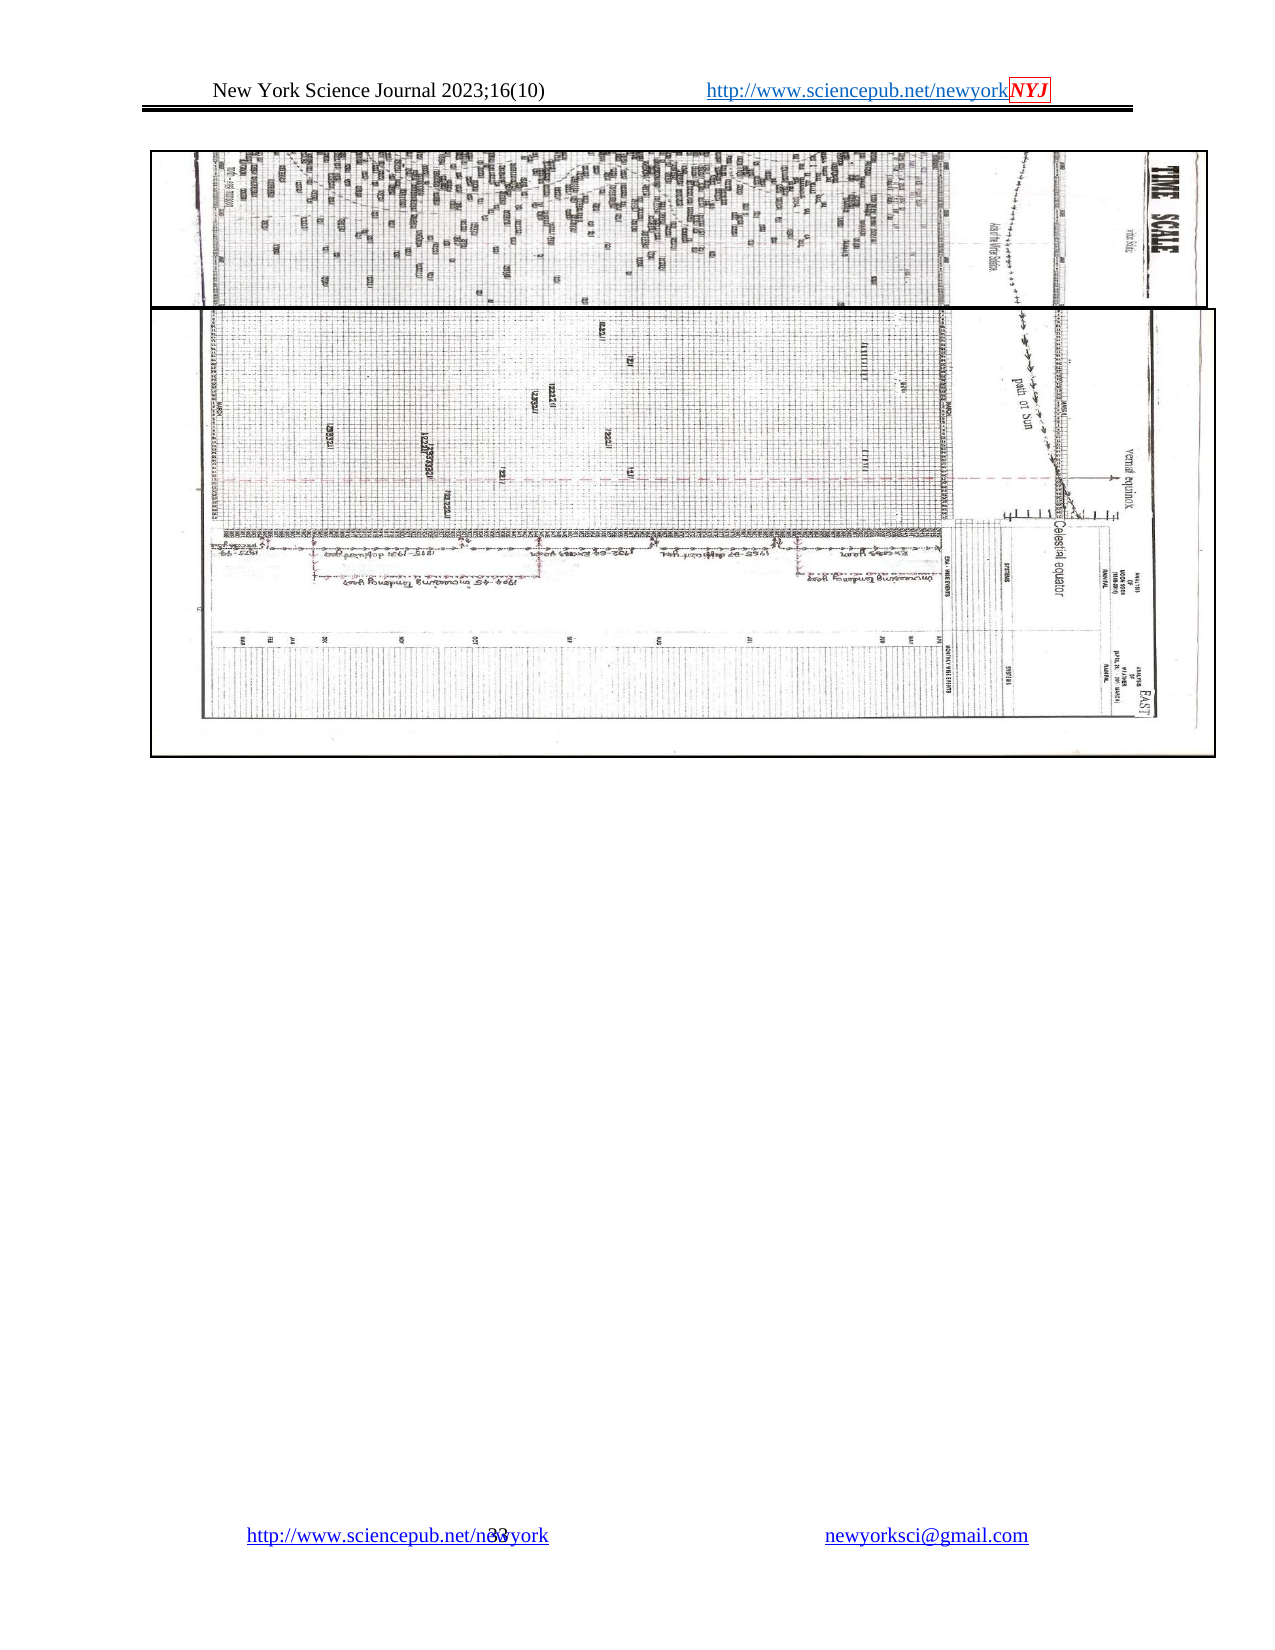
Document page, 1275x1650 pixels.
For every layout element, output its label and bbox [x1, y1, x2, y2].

picture [152, 152, 1206, 306]
picture [152, 310, 1214, 756]
